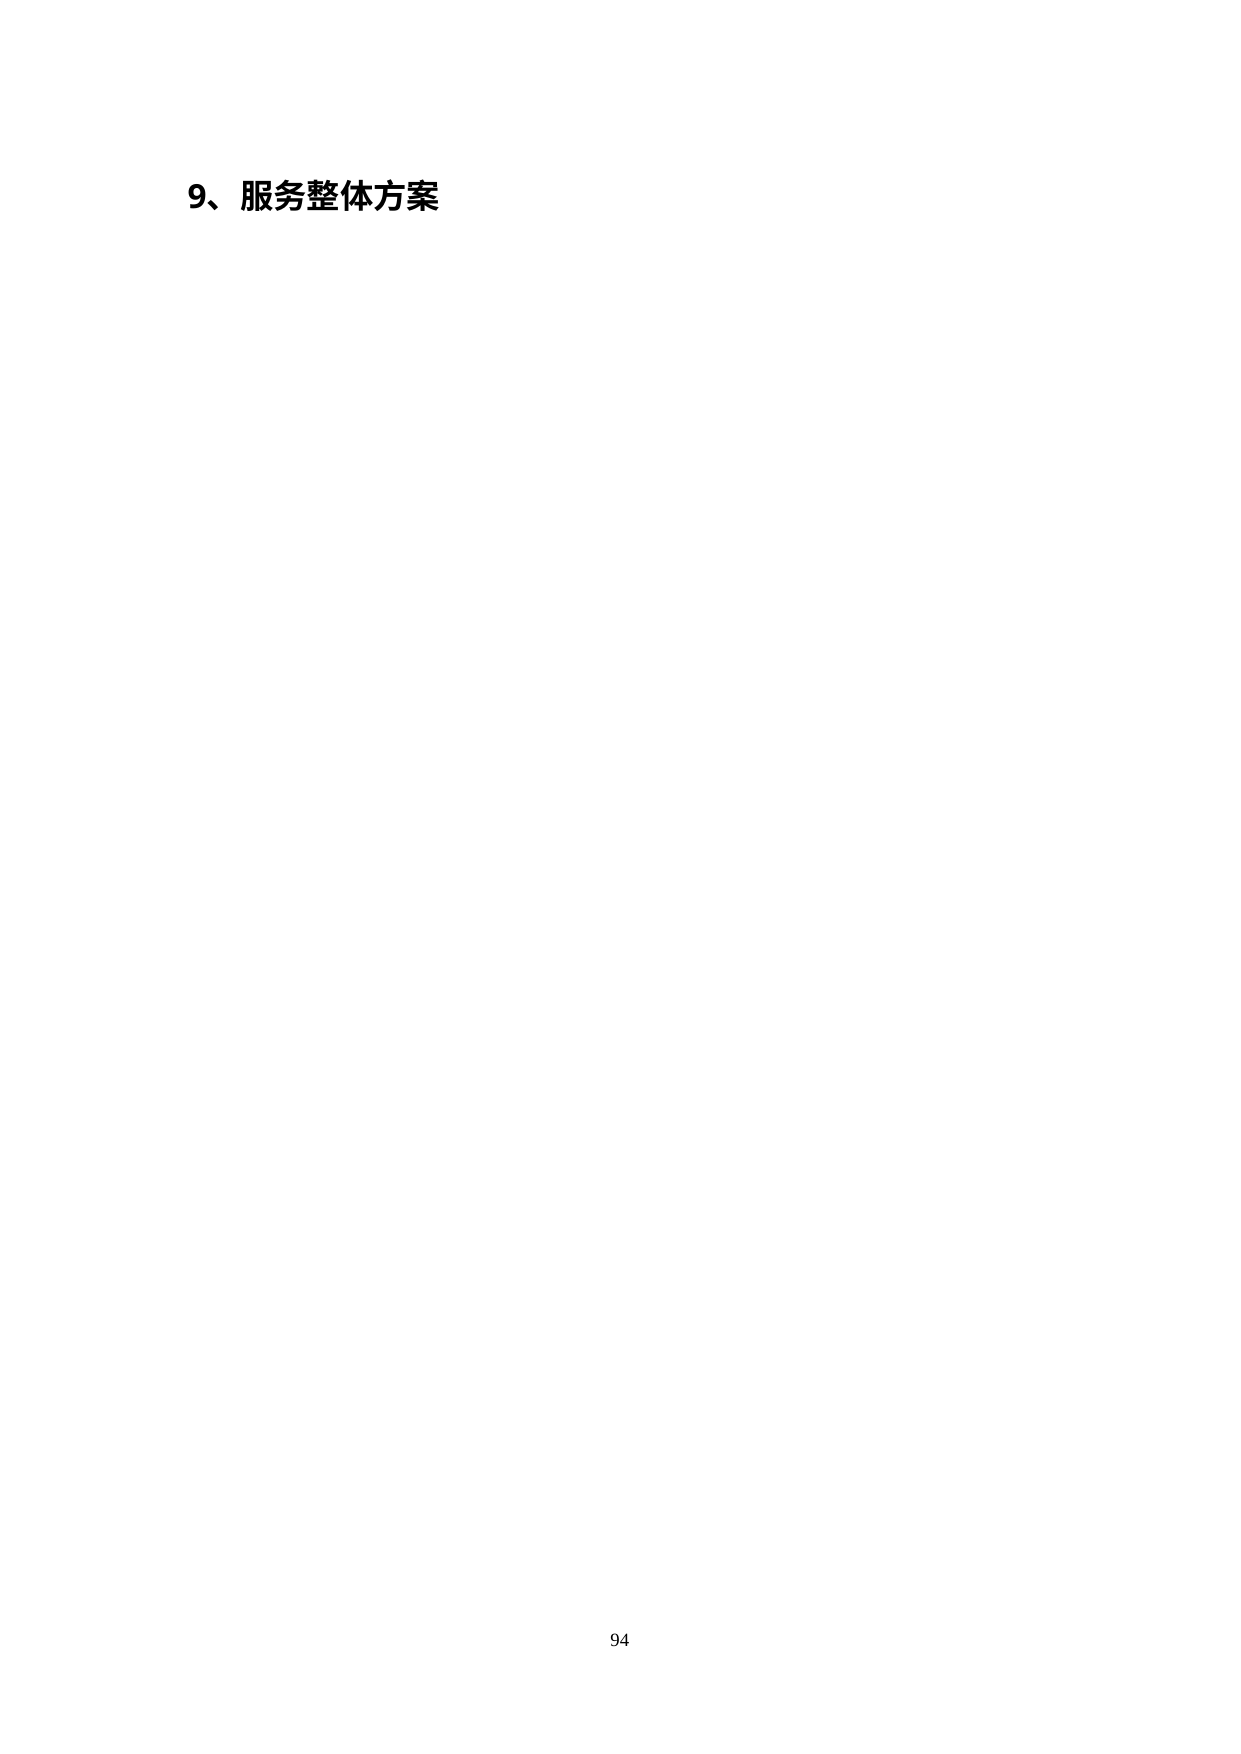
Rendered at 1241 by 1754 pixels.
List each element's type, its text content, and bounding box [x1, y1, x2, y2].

text 9、服务整体方案 [187, 162, 1053, 227]
